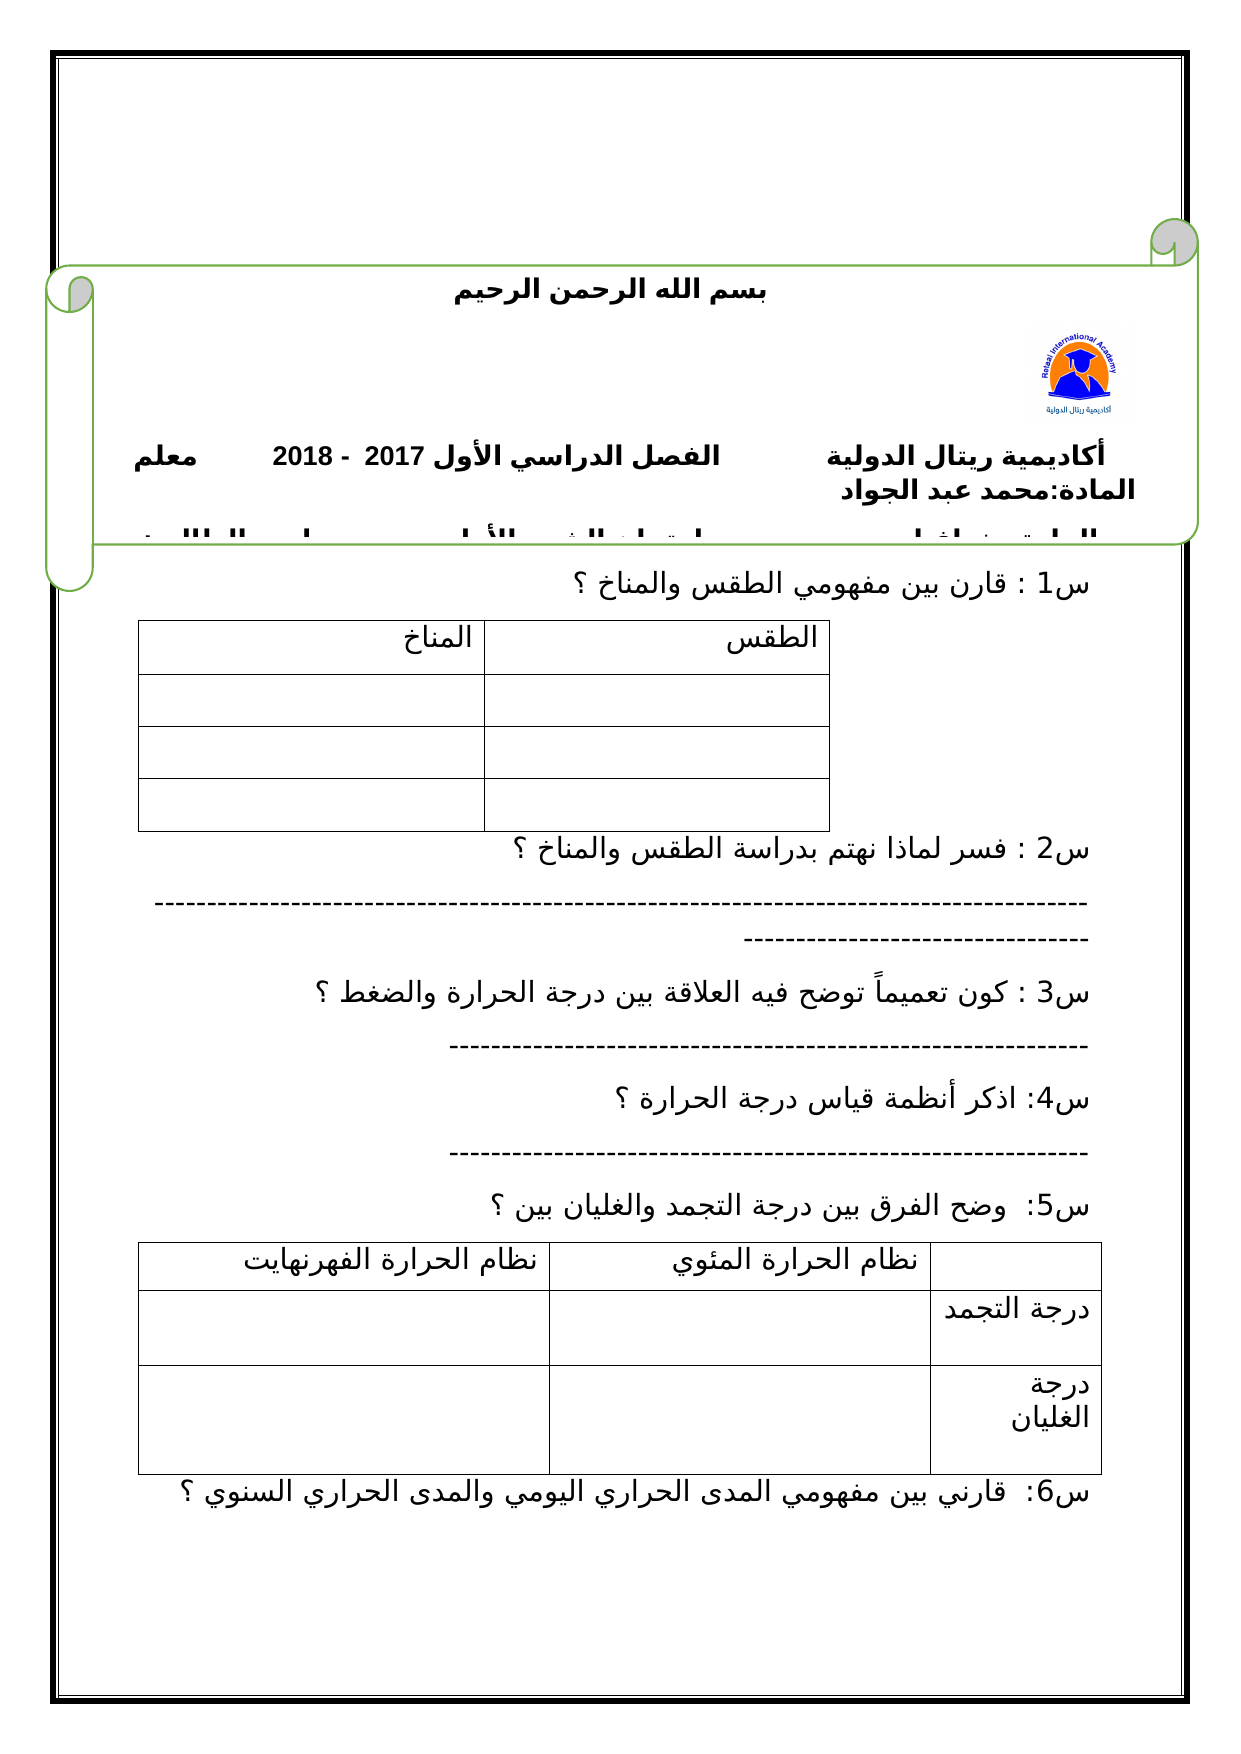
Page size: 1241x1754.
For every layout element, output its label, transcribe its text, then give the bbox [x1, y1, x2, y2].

table_cell [485, 675, 829, 726]
text ------------------------------------------------------------- [150, 1135, 1090, 1169]
table_header المناخ [139, 621, 484, 674]
text س3 : كون تعميماً توضح فيه العلاقة بين درجة الحرارة والضغط ؟ [150, 975, 1090, 1009]
table_cell [139, 779, 484, 831]
table_cell [485, 779, 829, 831]
table_cell [139, 675, 484, 726]
table_cell [139, 1366, 549, 1474]
table_cell [485, 727, 829, 778]
text س4: اذكر أنظمة قياس درجة الحرارة ؟ [150, 1082, 1090, 1116]
table_header نظام الحرارة الفهرنهايت [139, 1243, 549, 1290]
text ------------------------------------------------------------- [150, 1028, 1090, 1062]
table_cell [139, 1291, 549, 1365]
table_cell [550, 1291, 930, 1365]
text س1 : قارن بين مفهومي الطقس والمناخ ؟ [150, 566, 1090, 600]
table_cell درجة التجمد [931, 1291, 1101, 1365]
table_cell [139, 727, 484, 778]
table_header نظام الحرارة المئوي [550, 1243, 930, 1290]
text -------------------------------------------------------------------------------------------------------------------------- [150, 885, 1090, 956]
table_cell درجة الغليان [931, 1366, 1101, 1474]
table_header الطقس [485, 621, 829, 674]
table_cell [550, 1366, 930, 1474]
text س2 : فسر لماذا نهتم بدراسة الطقس والمناخ ؟ [150, 832, 1090, 866]
picture [1025, 323, 1137, 421]
text س6: قارني بين مفهومي المدى الحراري اليومي والمدى الحراري السنوي ؟ [150, 1475, 1090, 1509]
text س5: وضح الفرق بين درجة التجمد والغليان بين ؟ [150, 1188, 1090, 1222]
table_header [931, 1243, 1101, 1290]
